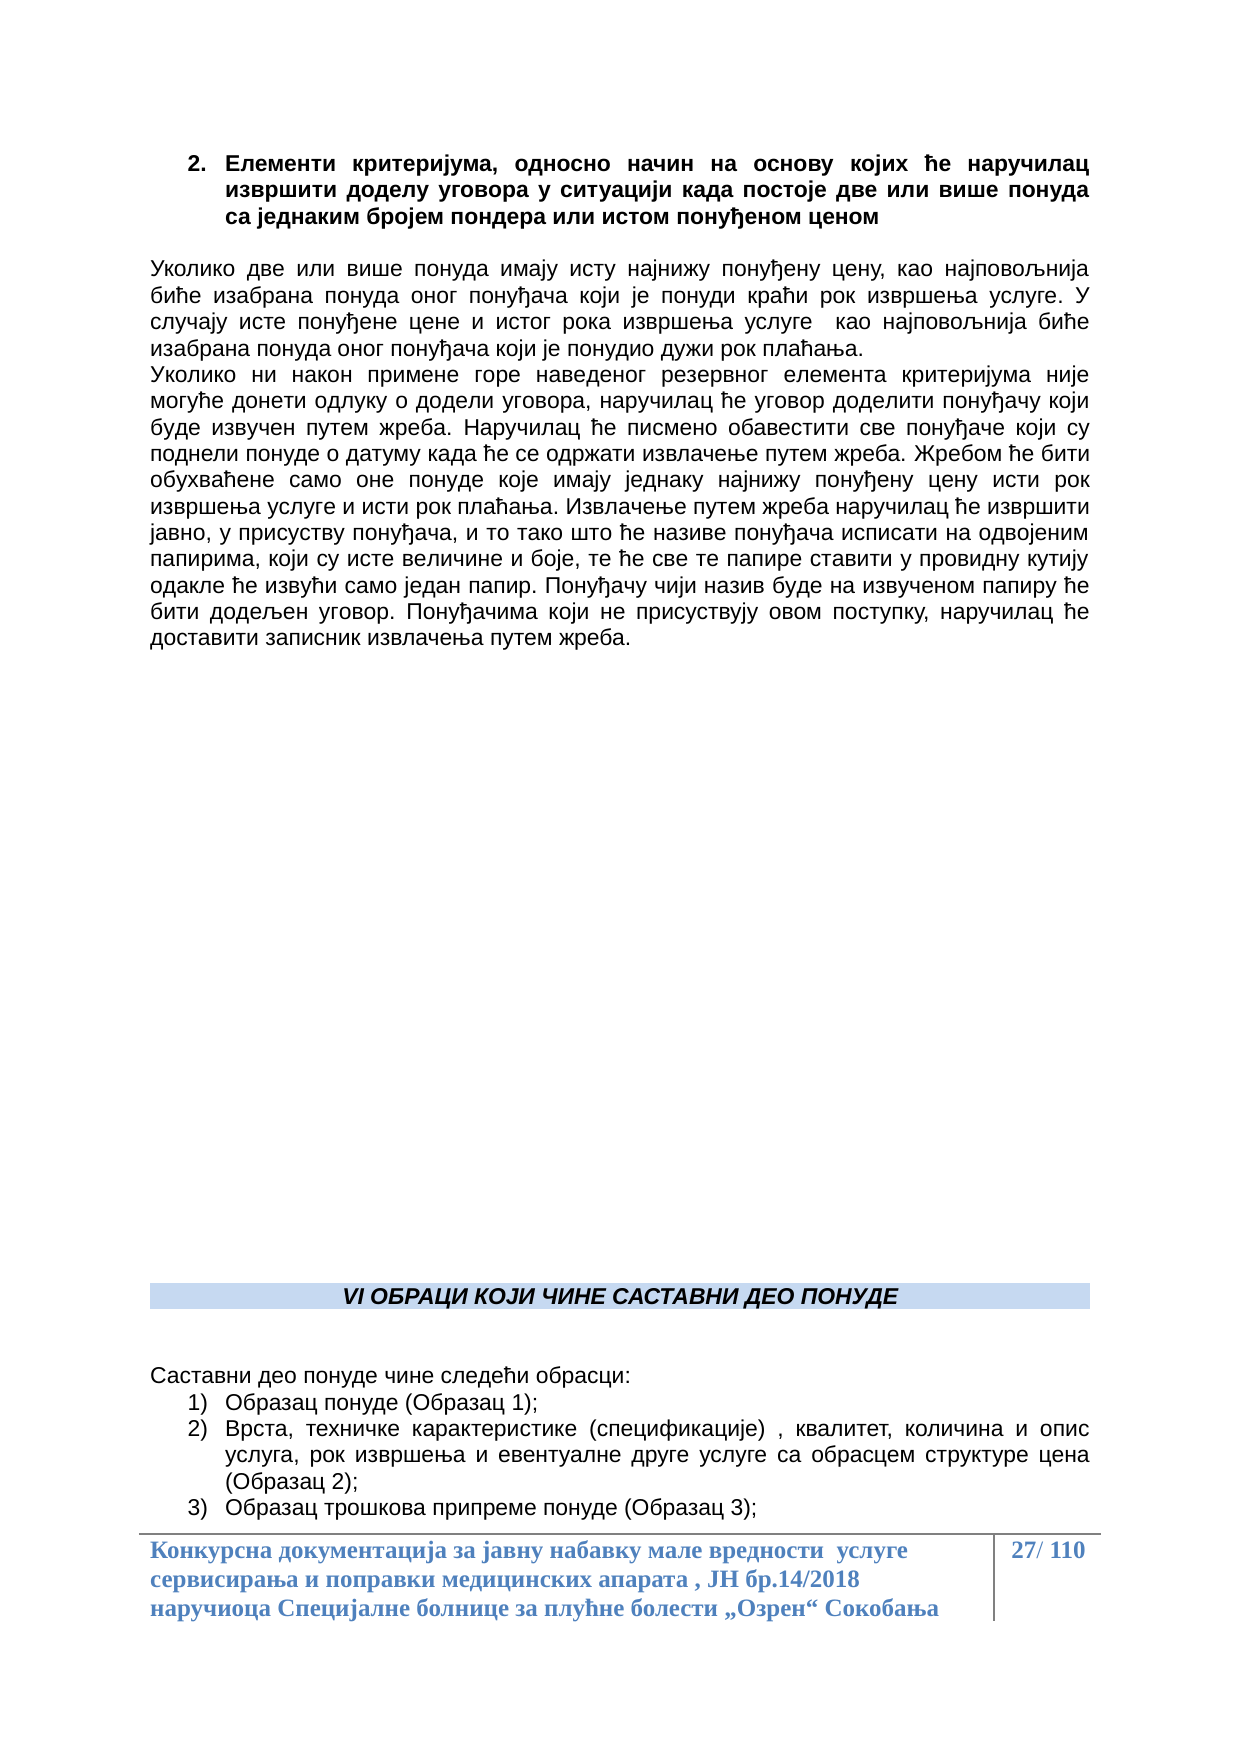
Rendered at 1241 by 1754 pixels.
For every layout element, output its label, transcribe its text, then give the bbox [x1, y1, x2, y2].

text Уколико ни након примене горе наведеног резервног елемента критеријума није могуће донети одлуку о додели уговора, наручилац ће уговор доделити понуђачу који буде извучен путем жреба. Наручилац ће писмено обавестити све понуђаче који су поднели понуде о датуму када ће се одржати извлачење путем жреба. Жребом ће бити обухваћене само оне понуде које имају једнаку најнижу понуђену цену исти рок извршења услуге и исти рок плаћања. Извлачење путем жреба наручилац ће извршити јавно, у присуству понуђача, и то тако што ће називе понуђача исписати на одвојеним папирима, који су исте величине и боје, те ће све те папире ставити у провидну кутију одакле ће извући само један папир. Понуђачу чији назив буде на извученом папиру ће бити додељен уговор. Понуђачима који не присуствују овом поступку, наручилац ће доставити записник извлачења путем жреба. [150, 361, 1090, 651]
list Образац понуде (Образац 1); [187, 1389, 1090, 1415]
list Саставни део понуде чине следећи обрасци: [150, 1362, 1090, 1389]
list Елементи критеријума, односно начин на основу којих ће наручилац извршити доделу уговора у ситуацији када постоје две или више понуда са једнаким бројем пондера или истом понуђеном ценом [187, 150, 1090, 229]
text Уколико две или више понуда имају исту најнижу понуђену цену, као најповољнија биће изабрана понуда оног понуђача који је понуди краћи рок извршења услуге. У случају исте понуђене цене и истог рока извршења услуге као најповољнија биће изабрана понуда оног понуђача који је понудио дужи рок плаћања. [150, 255, 1090, 361]
list Врста, техничке карактеристике (спецификације) , квалитет, количина и опис услуга, рок извршења и евентуалне друге услуге са обрасцем структуре цена (Образац 2); [187, 1415, 1090, 1494]
list Образац трошкова припреме понуде (Образац 3); [187, 1494, 1090, 1520]
list VI ОБРАЦИ КОЈИ ЧИНЕ САСТАВНИ ДЕО ПОНУДЕ [150, 1283, 1090, 1309]
